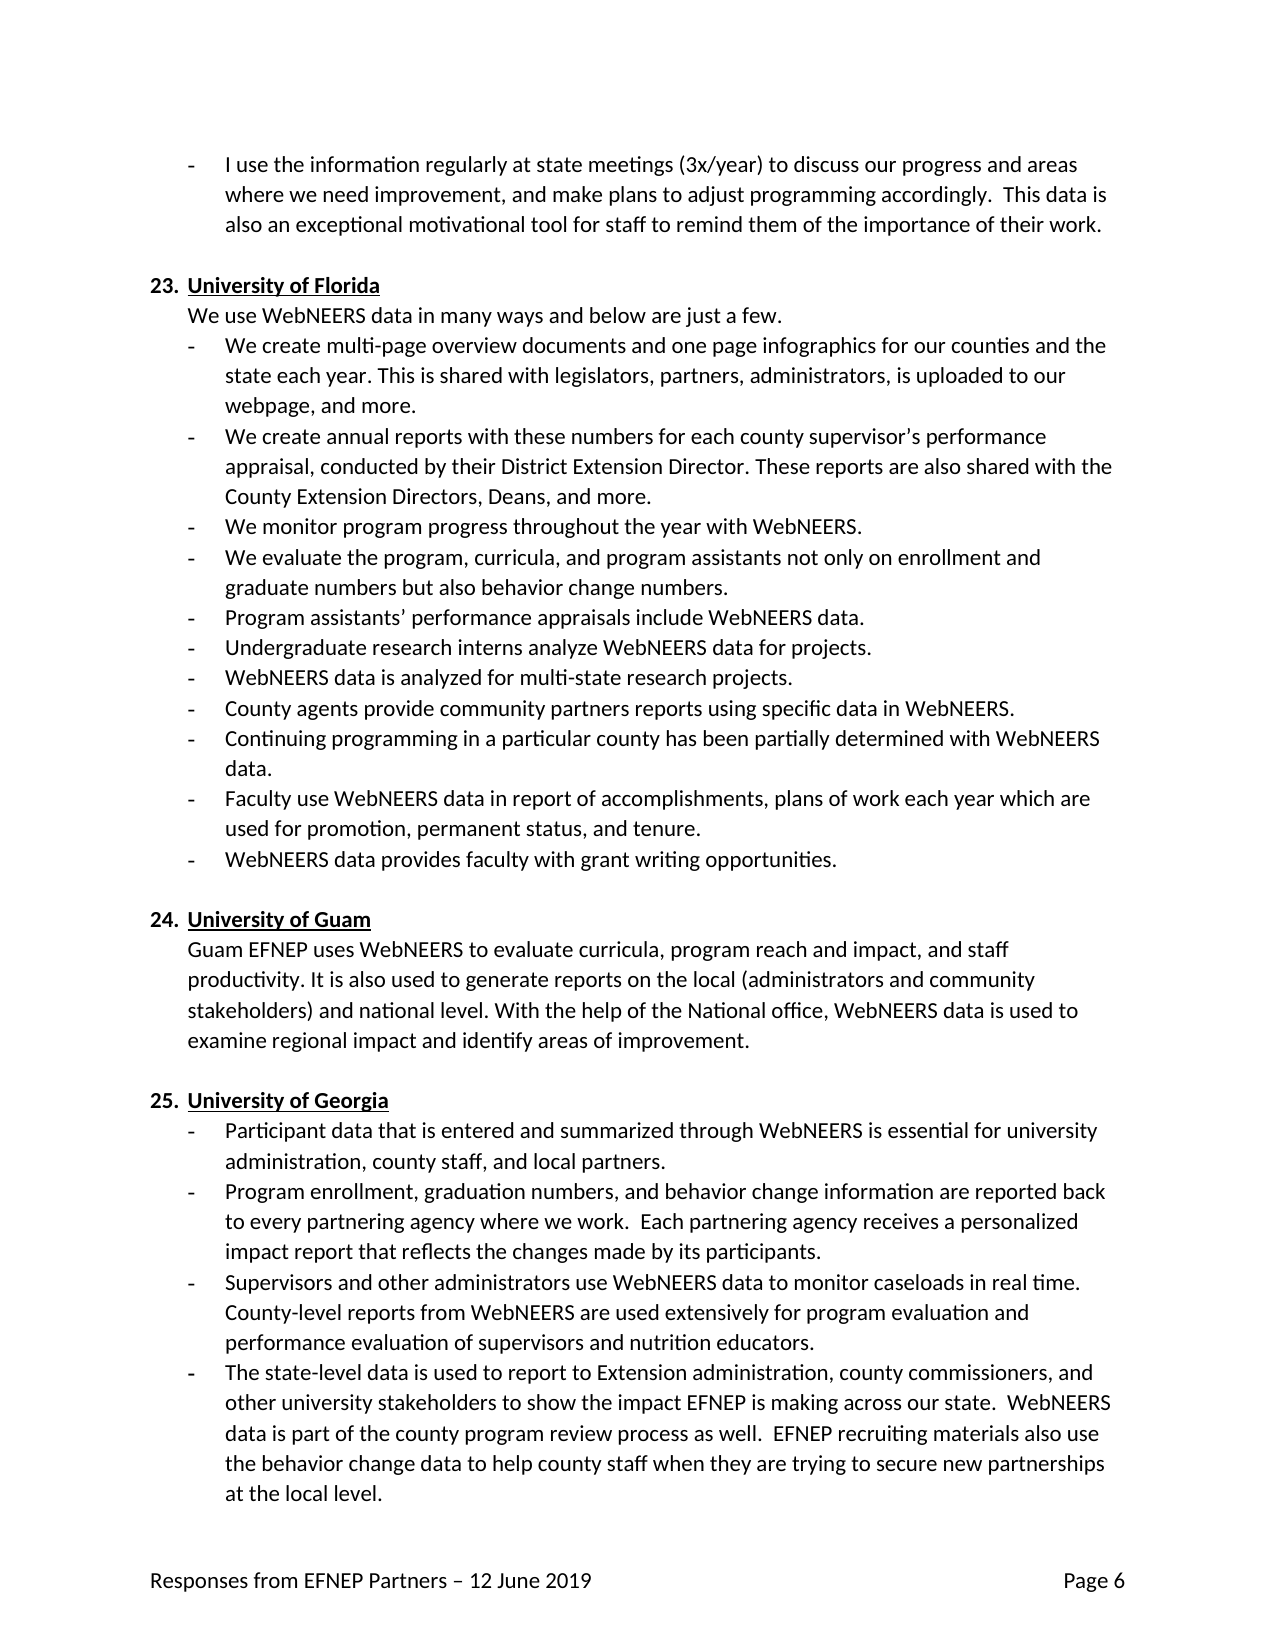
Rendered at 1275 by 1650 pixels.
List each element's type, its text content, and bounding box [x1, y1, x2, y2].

text We use WebNEERS data in many ways and below are just a few. [187, 301, 1125, 329]
list University of Florida [150, 271, 1125, 299]
list Participant data that is entered and summarized through WebNEERS is essential for university administration, county staff, and local partners. [187, 1117, 1125, 1175]
list Program assistants’ performance appraisals include WebNEERS data. [187, 603, 1125, 631]
list Continuing programming in a particular county has been partially determined with WebNEERS data. [187, 724, 1125, 782]
list We monitor program progress throughout the year with WebNEERS. [187, 512, 1125, 541]
list Undergraduate research interns analyze WebNEERS data for projects. [187, 633, 1125, 661]
list Guam EFNEP uses WebNEERS to evaluate curricula, program reach and impact, and staff productivity. It is also used to generate reports on the local (administrators and community stakeholders) and national level. With the help of the National office, WebNEERS data is used to examine regional impact and identify areas of improvement. [187, 935, 1125, 1054]
list Faculty use WebNEERS data in report of accomplishments, plans of work each year which are used for promotion, permanent status, and tenure. [187, 784, 1125, 843]
list Program enrollment, graduation numbers, and behavior change information are reported back to every partnering agency where we work. Each partnering agency receives a personalized impact report that reflects the changes made by its participants. [187, 1177, 1125, 1266]
list We create multi-page overview documents and one page infographics for our counties and the state each year. This is shared with legislators, partners, administrators, is uploaded to our webpage, and more. [187, 331, 1125, 420]
list I use the information regularly at state meetings (3x/year) to discuss our progress and areas where we need improvement, and make plans to adjust programming accordingly. This data is also an exceptional motivational tool for staff to remind them of the importance of their work. [187, 150, 1125, 238]
list We evaluate the program, curricula, and program assistants not only on enrollment and graduate numbers but also behavior change numbers. [187, 543, 1125, 601]
list University of Georgia [150, 1086, 1125, 1114]
list WebNEERS data is analyzed for multi-state research projects. [187, 663, 1125, 692]
list The state-level data is used to report to Extension administration, county commissioners, and other university stakeholders to show the impact EFNEP is making across our state. WebNEERS data is part of the county program review process as well. EFNEP recruiting materials also use the behavior change data to help county staff when they are trying to secure new partnerships at the local level. [187, 1358, 1125, 1507]
list WebNEERS data provides faculty with grant writing opportunities. [187, 845, 1125, 873]
list Supervisors and other administrators use WebNEERS data to monitor caseloads in real time. County-level reports from WebNEERS are used extensively for program evaluation and performance evaluation of supervisors and nutrition educators. [187, 1268, 1125, 1356]
list We create annual reports with these numbers for each county supervisor’s performance appraisal, conducted by their District Extension Director. These reports are also shared with the County Extension Directors, Deans, and more. [187, 422, 1125, 510]
list University of Guam [150, 905, 1125, 933]
list County agents provide community partners reports using specific data in WebNEERS. [187, 694, 1125, 722]
